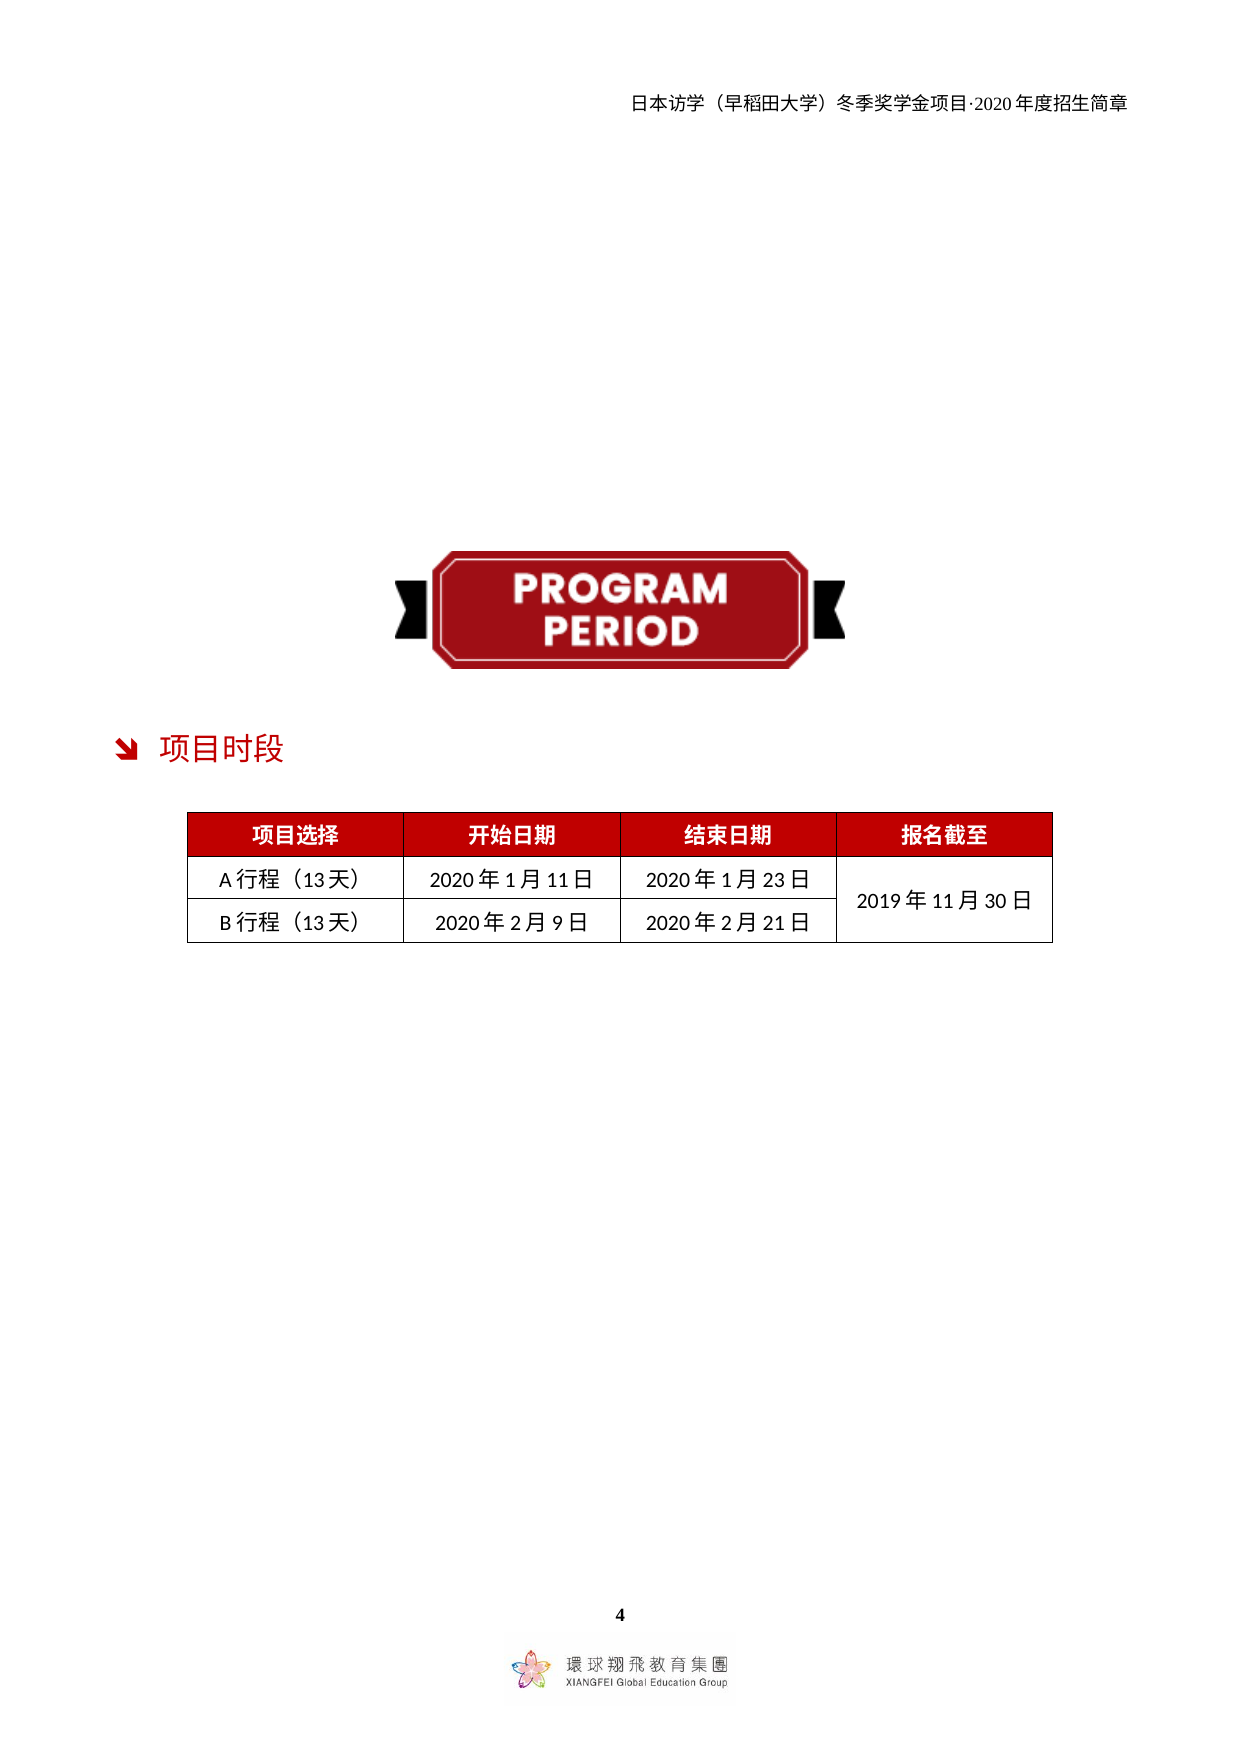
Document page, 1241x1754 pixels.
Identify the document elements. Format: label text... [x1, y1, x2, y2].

picture [395, 551, 845, 669]
table_header 项目选择 [188, 813, 403, 856]
table_cell B 行程（13天） [188, 899, 403, 942]
table_cell 2020年2月21日 [621, 899, 836, 942]
table_cell A 行程（13天） [188, 857, 403, 898]
table_header 结束日期 [621, 813, 836, 856]
picture [503, 1632, 737, 1706]
table_cell 2019年11月30日 [837, 857, 1052, 942]
table_cell 2020年1月23日 [621, 857, 836, 898]
table_header 报名截至 [837, 813, 1052, 856]
table_cell 2020年1月11日 [404, 857, 620, 898]
table_header 开始日期 [404, 813, 620, 856]
table_cell 2020年2月9日 [404, 899, 620, 942]
subtitle 项目时段 [112, 714, 1128, 779]
